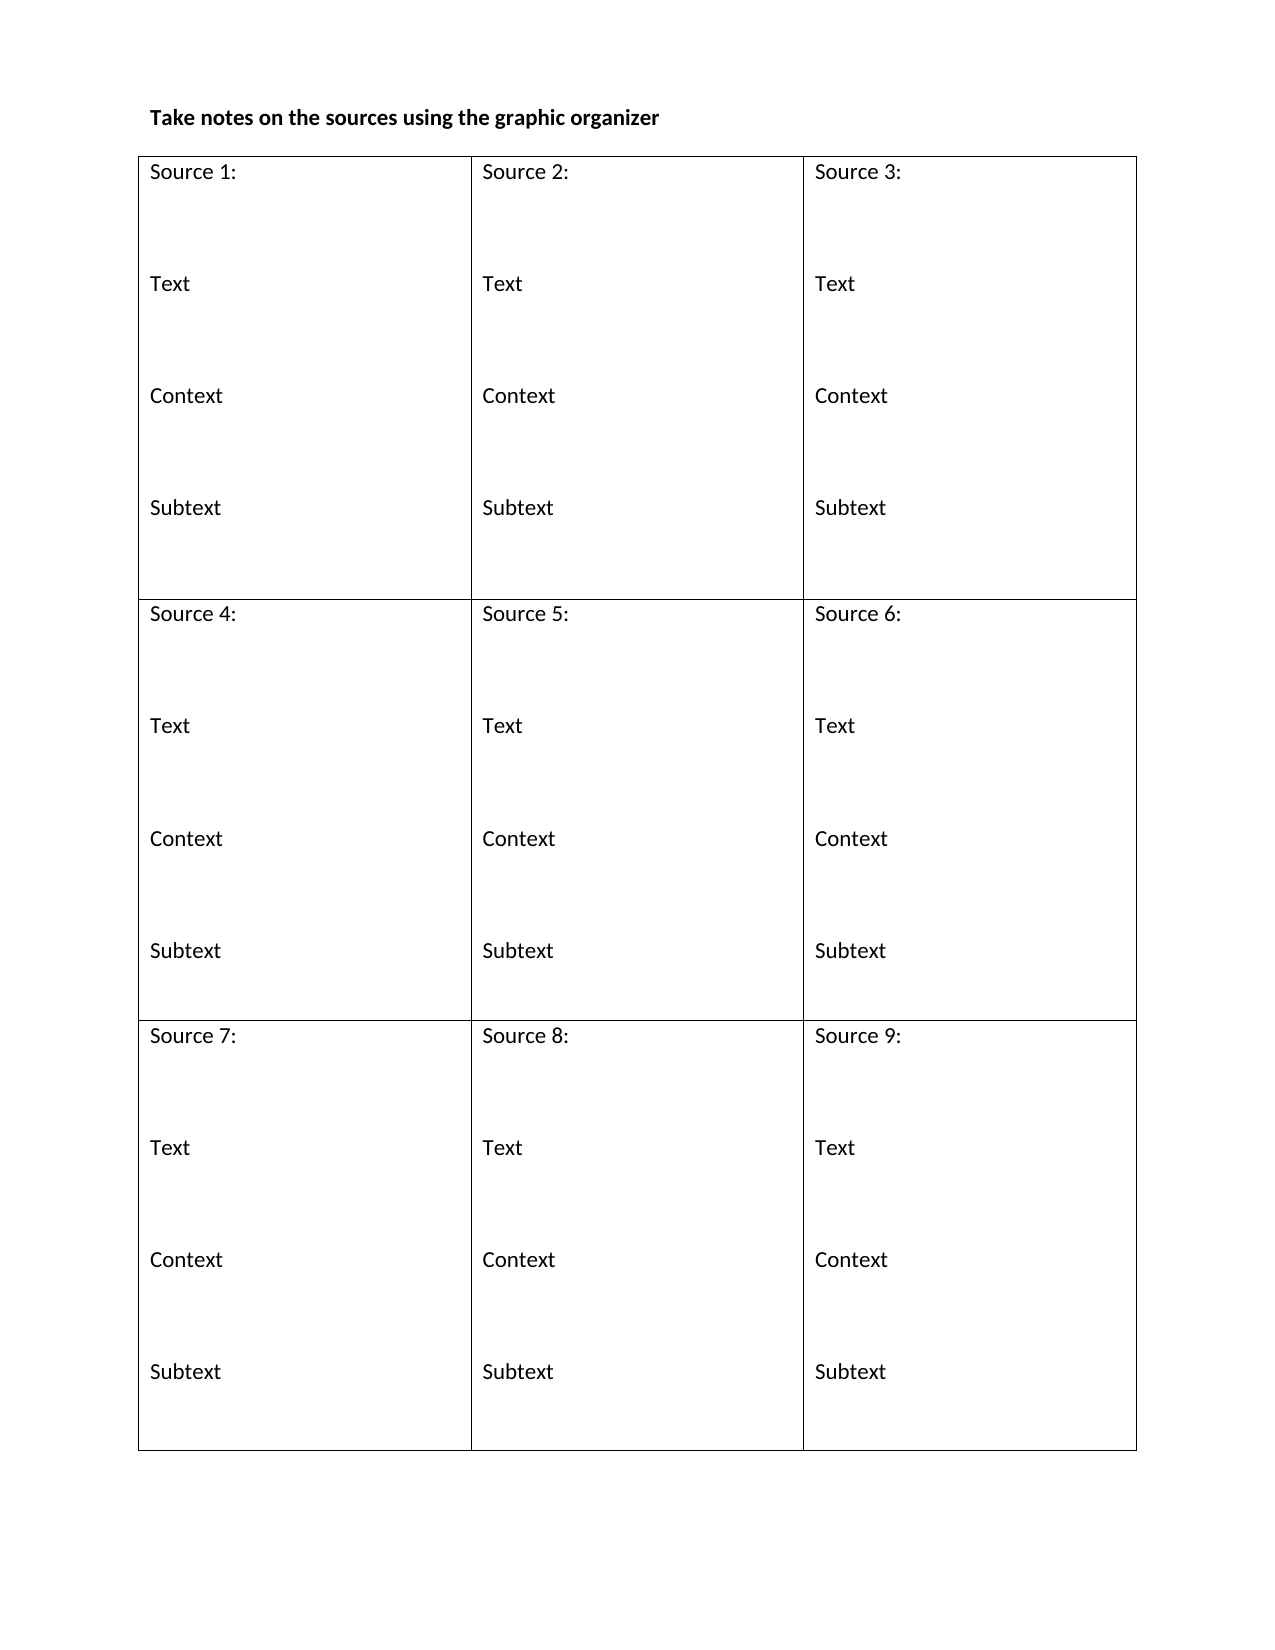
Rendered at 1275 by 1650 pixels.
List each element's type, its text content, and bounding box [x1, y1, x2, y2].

table_cell Source 9: Text Context Subtext [804, 1021, 1136, 1450]
text Take notes on the sources using the graphic organizer [150, 103, 1125, 131]
table_header Source 2: Text Context Subtext [472, 157, 803, 598]
table_cell Source 5: Text Context Subtext [472, 600, 803, 1020]
table_cell Source 6: Text Context Subtext [804, 600, 1136, 1020]
table_cell Source 4: Text Context Subtext [139, 600, 471, 1020]
table_cell Source 7: Text Context Subtext [139, 1021, 471, 1450]
table_header Source 1: Text Context Subtext [139, 157, 471, 598]
table_cell Source 8: Text Context Subtext [472, 1021, 803, 1450]
table_header Source 3: Text Context Subtext [804, 157, 1136, 598]
